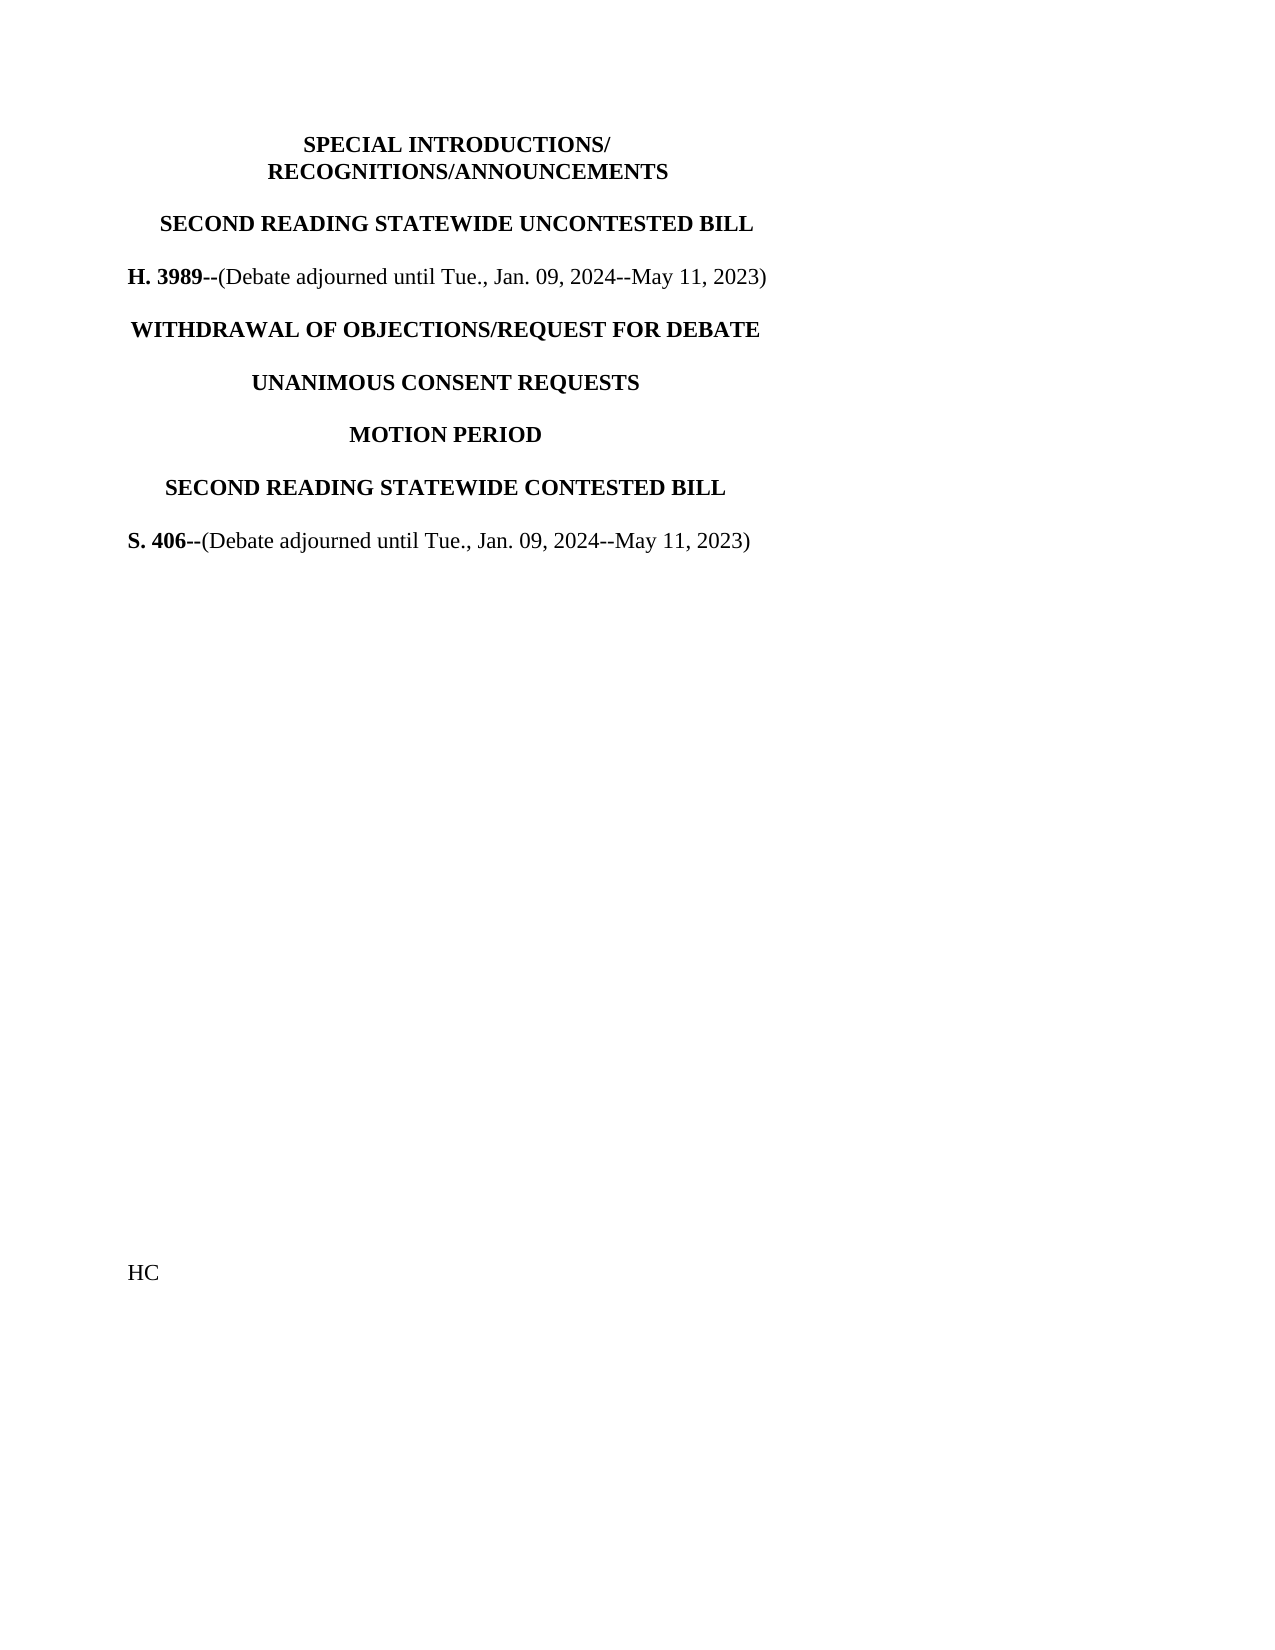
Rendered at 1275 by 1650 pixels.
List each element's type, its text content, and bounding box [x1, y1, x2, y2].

text MOTION PERIOD [105, 421, 786, 448]
text SECOND READING STATEWIDE CONTESTED BILL [105, 474, 786, 500]
text SPECIAL INTRODUCTIONS/ RECOGNITIONS/ANNOUNCEMENTS [127, 131, 786, 184]
text UNANIMOUS CONSENT REQUESTS [105, 368, 786, 395]
text H. 3989--(Debate adjourned until Tue., Jan. 09, 2024--May 11, 2023) [127, 263, 786, 289]
text SECOND READING STATEWIDE UNCONTESTED BILL [127, 210, 786, 237]
text WITHDRAWAL OF OBJECTIONS/REQUEST FOR DEBATE [105, 316, 786, 342]
text S. 406--(Debate adjourned until Tue., Jan. 09, 2024--May 11, 2023) [127, 527, 786, 553]
